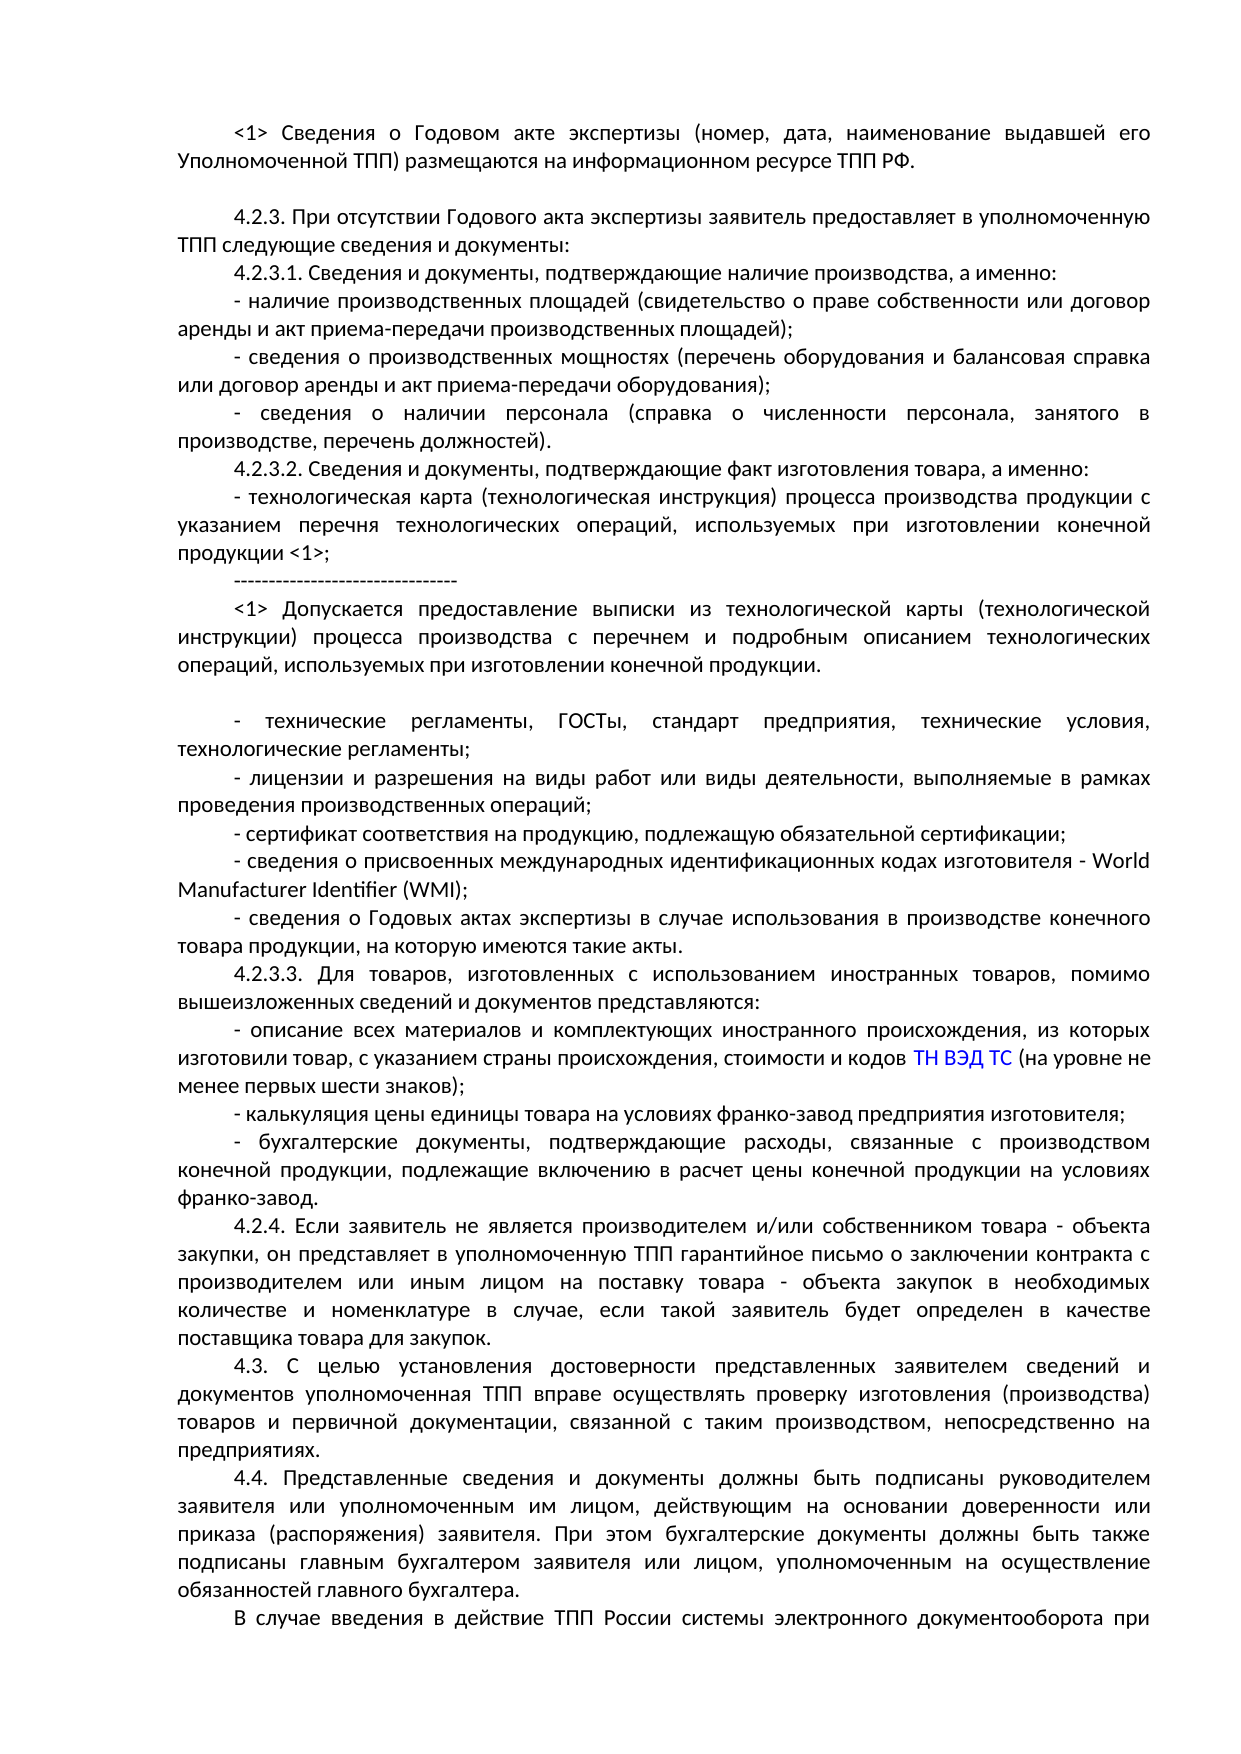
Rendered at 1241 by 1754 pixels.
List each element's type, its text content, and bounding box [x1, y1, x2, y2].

text 4.2.3. При отсутствии Годового акта экспертизы заявитель предоставляет в уполномоченную ТПП следующие сведения и документы: [177, 202, 1152, 258]
text <1> Сведения о Годовом акте экспертизы (номер, дата, наименование выдавшей его Уполномоченной ТПП) размещаются на информационном ресурсе ТПП РФ. [177, 118, 1152, 174]
text - сведения о Годовых актах экспертизы в случае использования в производстве конечного товара продукции, на которую имеются такие акты. [177, 903, 1152, 959]
text - наличие производственных площадей (свидетельство о праве собственности или договор аренды и акт приема-передачи производственных площадей); [177, 286, 1152, 342]
text - сведения о производственных мощностях (перечень оборудования и балансовая справка или договор аренды и акт приема-передачи оборудования); [177, 342, 1152, 398]
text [177, 1603, 1152, 1631]
text -------------------------------- [177, 566, 1152, 594]
text - калькуляция цены единицы товара на условиях франко-завод предприятия изготовителя; [177, 1099, 1152, 1127]
text - сведения о присвоенных международных идентификационных кодах изготовителя - World Manufacturer Identifier (WMI); [177, 847, 1152, 903]
text <1> Допускается предоставление выписки из технологической карты (технологической инструкции) процесса производства с перечнем и подробным описанием технологических операций, используемых при изготовлении конечной продукции. [177, 594, 1152, 678]
text - бухгалтерские документы, подтверждающие расходы, связанные с производством конечной продукции, подлежащие включению в расчет цены конечной продукции на условиях франко-завод. [177, 1127, 1152, 1211]
text - описание всех материалов и комплектующих иностранного происхождения, из которых изготовили товар, с указанием страны происхождения, стоимости и кодов ТН ВЭД ТС (на уровне не менее первых шести знаков); [177, 1015, 1152, 1099]
text 4.2.4. Если заявитель не является производителем и/или собственником товара - объекта закупки, он представляет в уполномоченную ТПП гарантийное письмо о заключении контракта с производителем или иным лицом на поставку товара - объекта закупок в необходимых количестве и номенклатуре в случае, если такой заявитель будет определен в качестве поставщика товара для закупок. [177, 1211, 1152, 1351]
text - лицензии и разрешения на виды работ или виды деятельности, выполняемые в рамках проведения производственных операций; [177, 763, 1152, 819]
text - сведения о наличии персонала (справка о численности персонала, занятого в производстве, перечень должностей). [177, 398, 1152, 454]
text - сертификат соответствия на продукцию, подлежащую обязательной сертификации; [177, 819, 1152, 847]
text 4.2.3.3. Для товаров, изготовленных с использованием иностранных товаров, помимо вышеизложенных сведений и документов представляются: [177, 959, 1152, 1015]
text - технологическая карта (технологическая инструкция) процесса производства продукции с указанием перечня технологических операций, используемых при изготовлении конечной продукции <1>; [177, 482, 1152, 566]
text 4.3. С целью установления достоверности представленных заявителем сведений и документов уполномоченная ТПП вправе осуществлять проверку изготовления (производства) товаров и первичной документации, связанной с таким производством, непосредственно на предприятиях. [177, 1351, 1152, 1463]
text 4.4. Представленные сведения и документы должны быть подписаны руководителем заявителя или уполномоченным им лицом, действующим на основании доверенности или приказа (распоряжения) заявителя. При этом бухгалтерские документы должны быть также подписаны главным бухгалтером заявителя или лицом, уполномоченным на осуществление обязанностей главного бухгалтера. [177, 1463, 1152, 1603]
text 4.2.3.1. Сведения и документы, подтверждающие наличие производства, а именно: [177, 258, 1152, 286]
text - технические регламенты, ГОСТы, стандарт предприятия, технические условия, технологические регламенты; [177, 707, 1152, 763]
text 4.2.3.2. Сведения и документы, подтверждающие факт изготовления товара, а именно: [177, 454, 1152, 482]
